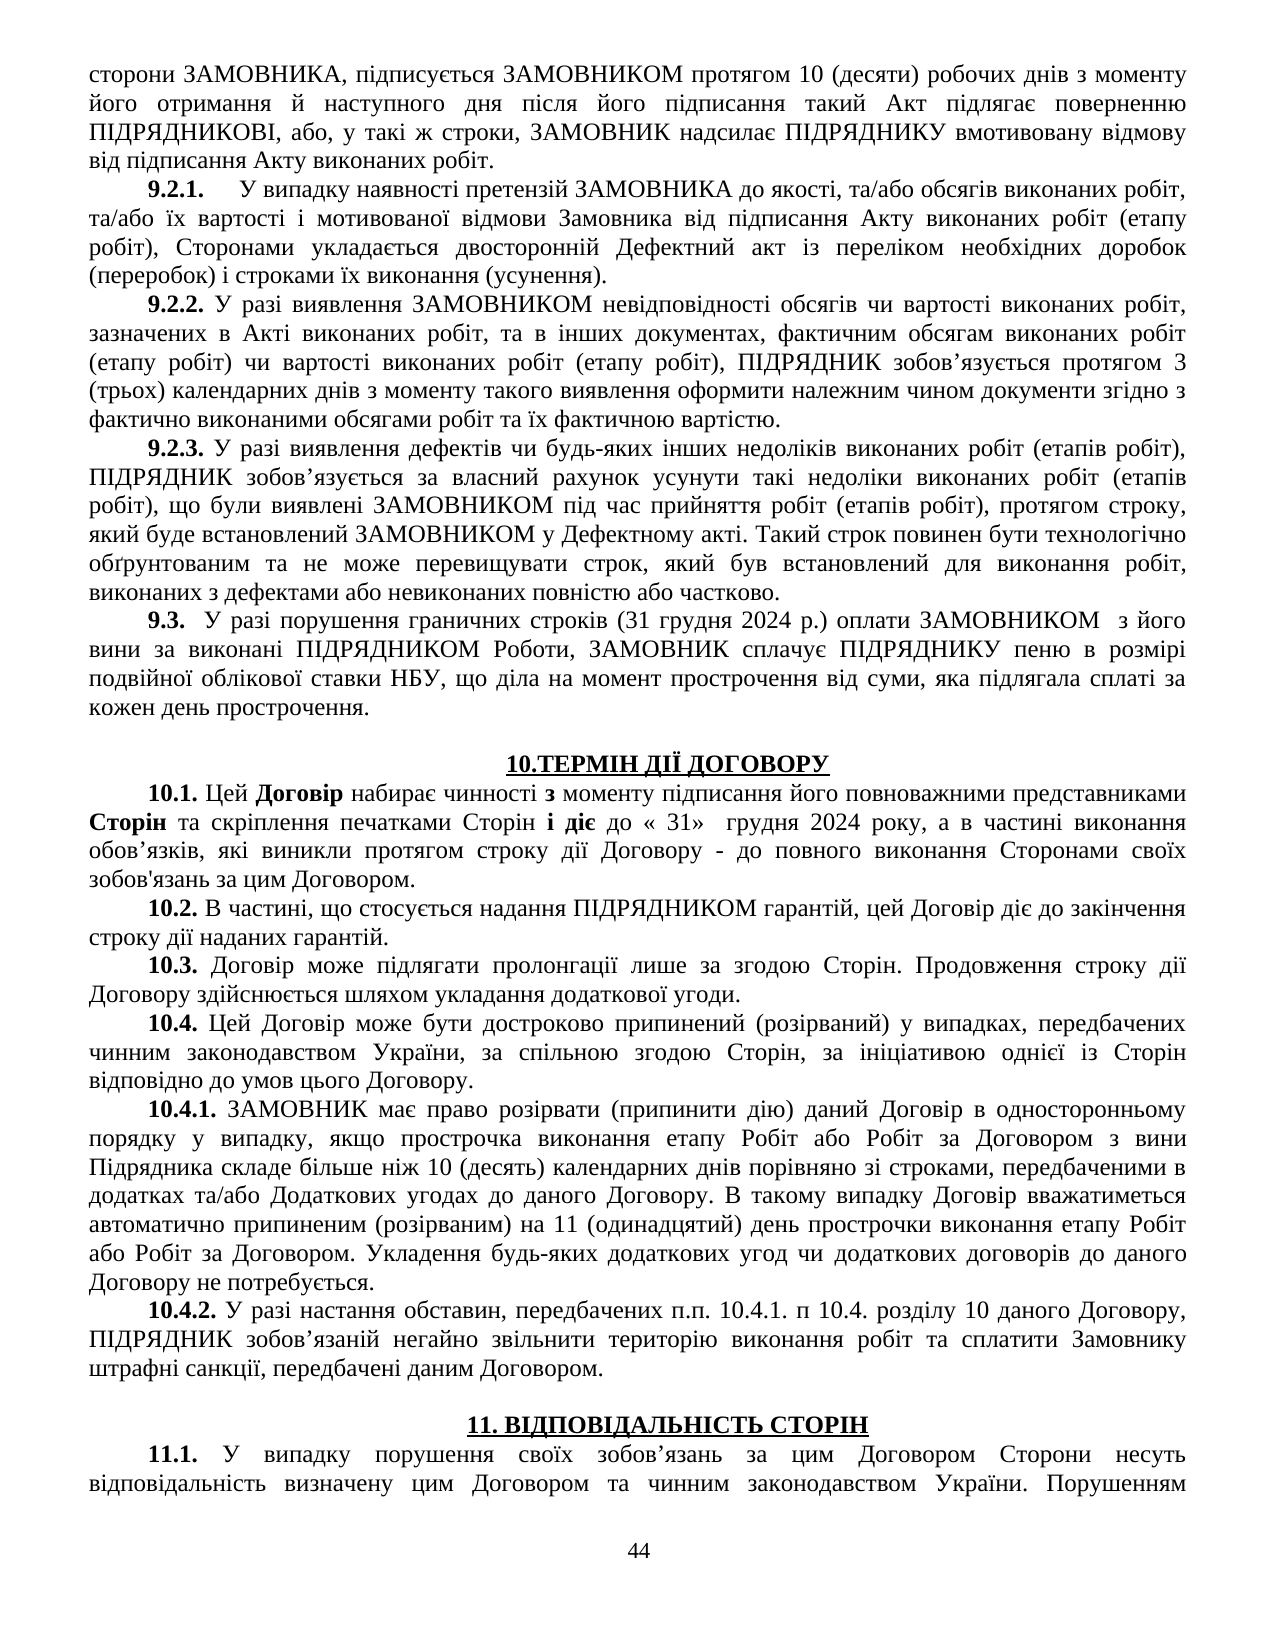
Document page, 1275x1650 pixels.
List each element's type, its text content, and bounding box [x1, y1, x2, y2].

text 10.ТЕРМІН ДІЇ ДОГОВОРУ [89, 749, 1187, 778]
text 9.2.2. У разі виявлення ЗАМОВНИКОМ невідповідності обсягів чи вартості виконаних робіт, зазначених в Акті виконаних робіт, та в інших документах, фактичним обсягам виконаних робіт (етапу робіт) чи вартості виконаних робіт (етапу робіт), ПІДРЯДНИК зобов’язується протягом 3 (трьох) календарних днів з моменту такого виявлення оформити належним чином документи згідно з фактично виконаними обсягами робіт та їх фактичною вартістю. [89, 289, 1187, 433]
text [89, 59, 1187, 174]
text 10.4. Цей Договір може бути достроково припинений (розірваний) у випадках, передбачених чинним законодавством України, за спільною згодою Сторін, за ініціативою однієї із Сторін відповідно до умов цього Договору. [89, 1008, 1187, 1094]
text 10.4.2. У разі настання обставин, передбачених п.п. 10.4.1. п 10.4. розділу 10 даного Договору, ПІДРЯДНИК зобов’язаній негайно звільнити територію виконання робіт та сплатити Замовнику штрафні санкції, передбачені даним Договором. [89, 1295, 1187, 1382]
text 9.2.3. У разі виявлення дефектів чи будь-яких інших недоліків виконаних робіт (етапів робіт), ПІДРЯДНИК зобов’язується за власний рахунок усунути такі недоліки виконаних робіт (етапів робіт), що були виявлені ЗАМОВНИКОМ під час прийняття робіт (етапів робіт), протягом строку, який буде встановлений ЗАМОВНИКОМ у Дефектному акті. Такий строк повинен бути технологічно обґрунтованим та не може перевищувати строк, який був встановлений для виконання робіт, виконаних з дефектами або невиконаних повністю або частково. [89, 433, 1187, 605]
text 10.2. В частині, що стосується надання ПІДРЯДНИКОМ гарантій, цей Договір діє до закінчення строку дії наданих гарантій. [89, 893, 1187, 950]
text 9.2.1. У випадку наявності претензій ЗАМОВНИКА до якості, та/або обсягів виконаних робіт, та/або їх вартості і мотивованої відмови Замовника від підписання Акту виконаних робіт (етапу робіт), Сторонами укладається двосторонній Дефектний акт із переліком необхідних доробок (переробок) і строками їх виконання (усунення). [89, 174, 1187, 289]
text 9.3. У разі порушення граничних строків (31 грудня 2024 р.) оплати ЗАМОВНИКОМ з його вини за виконані ПІДРЯДНИКОМ Роботи, ЗАМОВНИК сплачує ПІДРЯДНИКУ пеню в розмірі подвійної облікової ставки НБУ, що діла на момент прострочення від суми, яка підлягала сплаті за кожен день прострочення. [89, 605, 1187, 720]
text 11. ВІДПОВІДАЛЬНІСТЬ СТОРІН [89, 1410, 1187, 1439]
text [89, 1439, 1187, 1497]
text 10.1. Цей Договір набирає чинності з моменту підписання його повноважними представниками Сторін та скріплення печатками Сторін і діє до « 31» грудня 2024 року, а в частині виконання обов’язків, які виникли протягом строку дії Договору - до повного виконання Сторонами своїх зобов'язань за цим Договором. [89, 778, 1187, 893]
text 10.4.1. ЗАМОВНИК має право розірвати (припинити дію) даний Договір в односторонньому порядку у випадку, якщо прострочка виконання етапу Робіт або Робіт за Договором з вини Підрядника складе більше ніж 10 (десять) календарних днів порівняно зі строками, передбаченими в додатках та/або Додаткових угодах до даного Договору. В такому випадку Договір вважатиметься автоматично припиненим (розірваним) на 11 (одинадцятий) день прострочки виконання етапу Робіт або Робіт за Договором. Укладення будь-яких додаткових угод чи додаткових договорів до даного Договору не потребується. [89, 1094, 1187, 1295]
text 10.3. Договір може підлягати пролонгації лише за згодою Сторін. Продовження строку дії Договору здійснюється шляхом укладання додаткової угоди. [89, 950, 1187, 1008]
